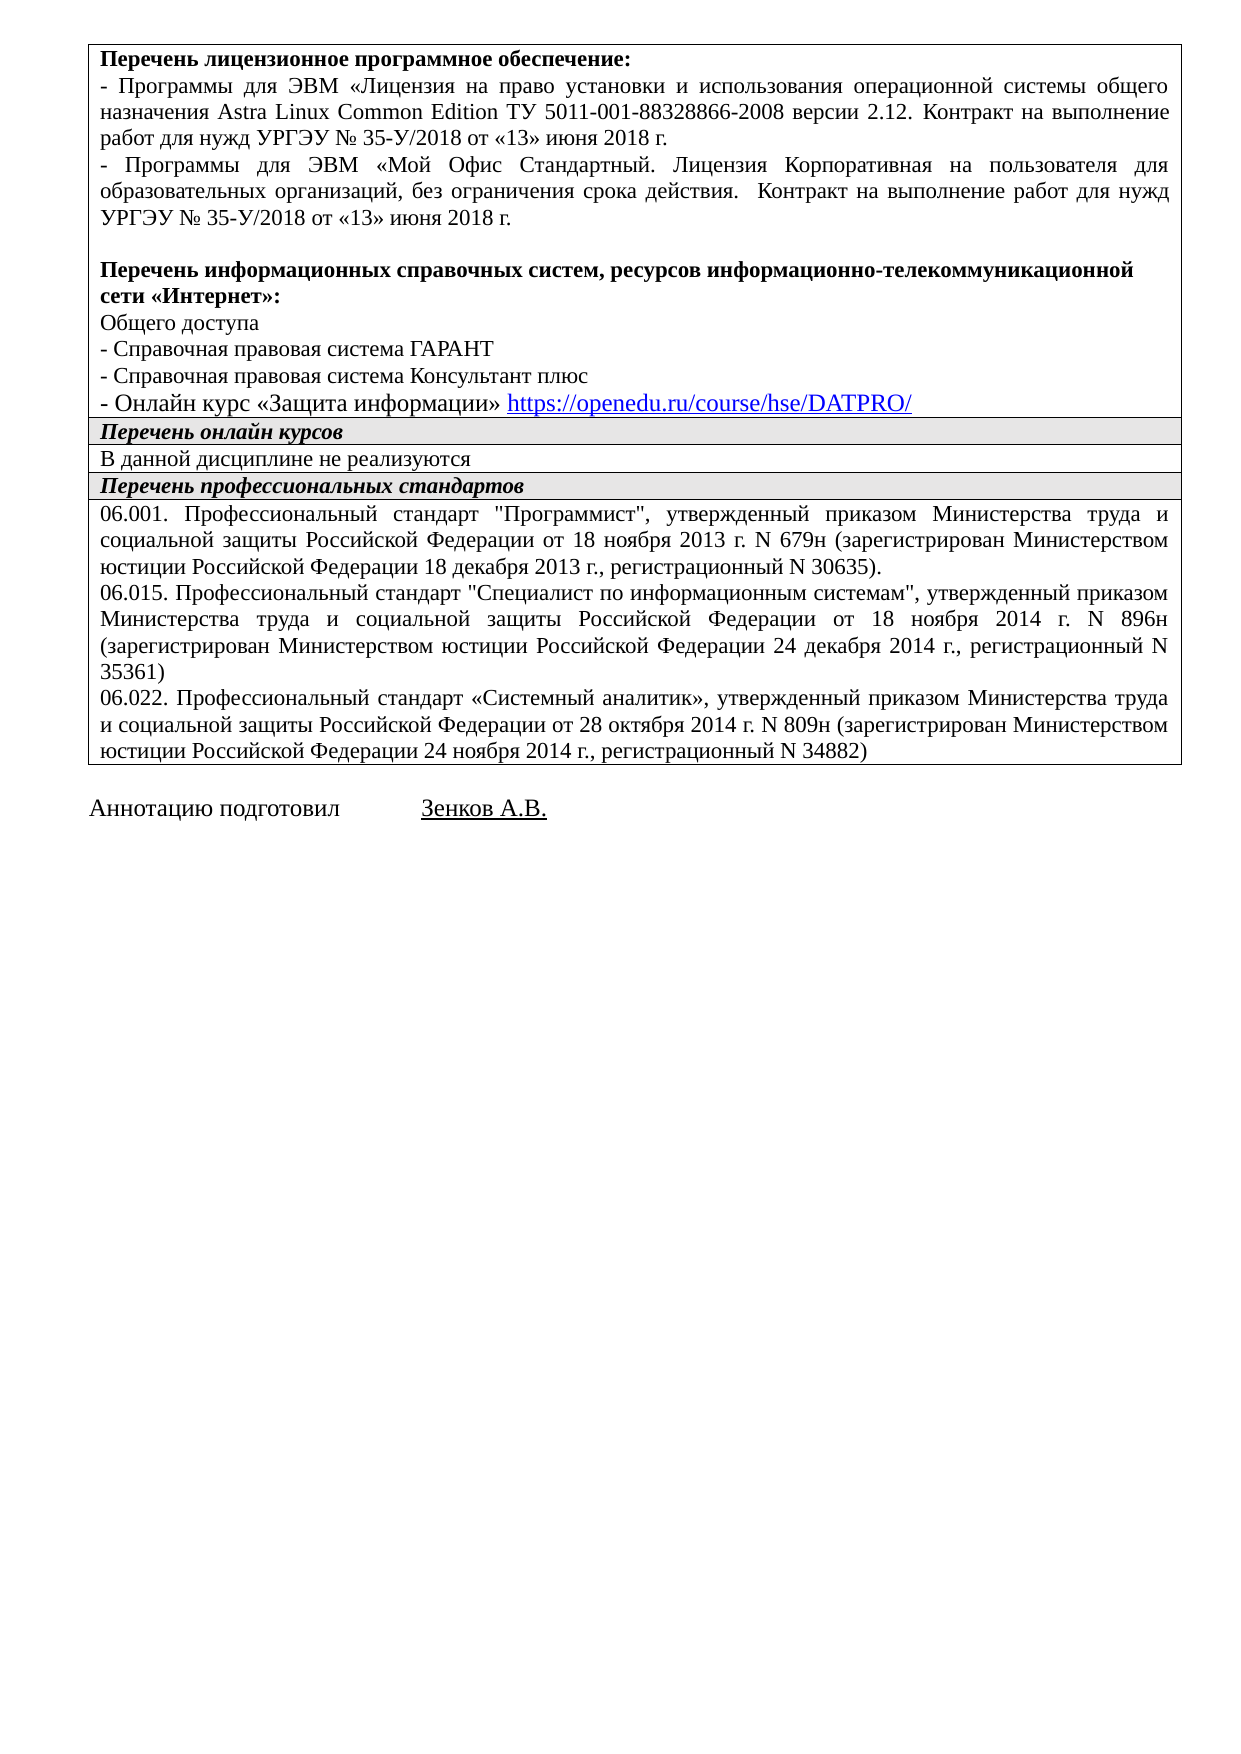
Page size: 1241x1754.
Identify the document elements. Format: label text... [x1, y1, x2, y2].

table_cell В данной дисциплине не реализуются [89, 445, 1181, 472]
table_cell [89, 45, 1181, 417]
table_cell 06.001. Профессиональный стандарт "Программист", утвержденный приказом Министерства труда и социальной защиты Российской Федерации от 18 ноября 2013 г. N 679н (зарегистрирован Министерством юстиции Российской Федерации 18 декабря 2013 г., регистрационный N 30635). 06.015. Профессиональный стандарт "Специалист по информационным системам", утвержденный приказом Министерства труда и социальной защиты Российской Федерации от 18 ноября 2014 г. N 896н (зарегистрирован Министерством юстиции Российской Федерации 24 декабря 2014 г., регистрационный N 35361) 06.022. Профессиональный стандарт «Системный аналитик», утвержденный приказом Министерства труда и социальной защиты Российской Федерации от 28 октября 2014 г. N 809н (зарегистрирован Министерством юстиции Российской Федерации 24 ноября 2014 г., регистрационный N 34882) [89, 500, 1181, 763]
table_cell Перечень профессиональных стандартов [89, 473, 1181, 499]
text Аннотацию подготовил Зенков А.В. [88, 793, 1181, 822]
table_cell Перечень онлайн курсов [89, 418, 1181, 444]
